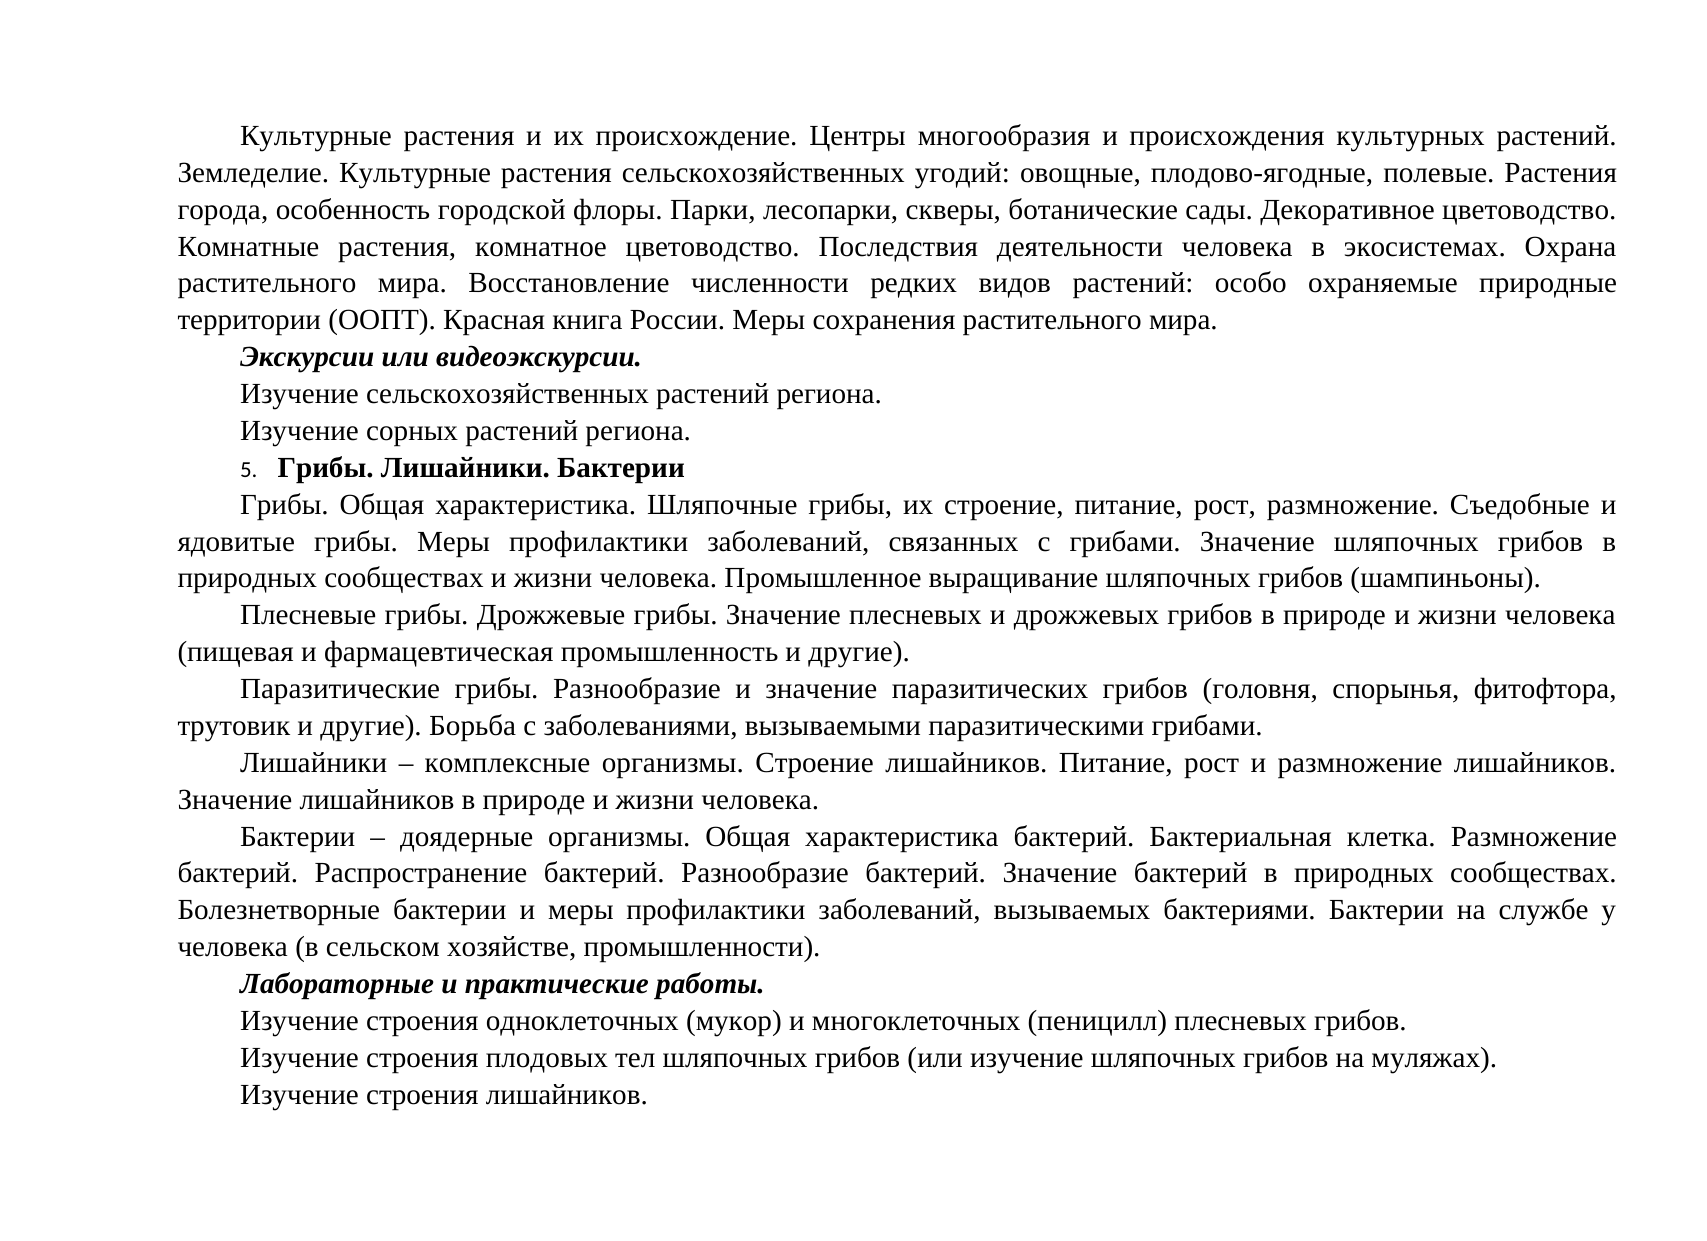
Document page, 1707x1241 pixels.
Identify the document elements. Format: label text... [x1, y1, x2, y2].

text Грибы. Общая характеристика. Шляпочные грибы, их строение, питание, рост, размножение. Съедобные и ядовитые грибы. Меры профилактики заболеваний, связанных с грибами. Значение шляпочных грибов в природных сообществах и жизни человека. Промышленное выращивание шляпочных грибов (шампиньоны). [177, 487, 1618, 594]
text Изучение строения одноклеточных (мукор) и многоклеточных (пеницилл) плесневых грибов. [177, 1003, 1618, 1037]
text Изучение сорных растений региона. [177, 413, 1618, 447]
text Плесневые грибы. Дрожжевые грибы. Значение плесневых и дрожжевых грибов в природе и жизни человека (пищевая и фармацевтическая промышленность и другие). [177, 597, 1618, 668]
text Изучение сельскохозяйственных растений региона. [177, 376, 1618, 410]
text Изучение строения плодовых тел шляпочных грибов (или изучение шляпочных грибов на муляжах). [177, 1040, 1618, 1073]
text Бактерии – доядерные организмы. Общая характеристика бактерий. Бактериальная клетка. Размножение бактерий. Распространение бактерий. Разнообразие бактерий. Значение бактерий в природных сообществах. Болезнетворные бактерии и меры профилактики заболеваний, вызываемых бактериями. Бактерии на службе у человека (в сельском хозяйстве, промышленности). [177, 819, 1618, 963]
text Изучение строения лишайников. [177, 1077, 1618, 1110]
text Экскурсии или видеоэкскурсии. [177, 339, 1618, 373]
list Грибы. Лишайники. Бактерии [240, 450, 1618, 483]
text Лишайники – комплексные организмы. Строение лишайников. Питание, рост и размножение лишайников. Значение лишайников в природе и жизни человека. [177, 745, 1618, 815]
text Лабораторные и практические работы. [177, 966, 1618, 1000]
text Паразитические грибы. Разнообразие и значение паразитических грибов (головня, спорынья, фитофтора, трутовик и другие). Борьба с заболеваниями, вызываемыми паразитическими грибами. [177, 671, 1618, 742]
text Культурные растения и их происхождение. Центры многообразия и происхождения культурных растений. Земледелие. Культурные растения сельскохозяйственных угодий: овощные, плодово-ягодные, полевые. Растения города, особенность городской флоры. Парки, лесопарки, скверы, ботанические сады. Декоративное цветоводство. Комнатные растения, комнатное цветоводство. Последствия деятельности человека в экосистемах. Охрана растительного мира. Восстановление численности редких видов растений: особо охраняемые природные территории (ООПТ). Красная книга России. Меры сохранения растительного мира. [177, 118, 1618, 336]
